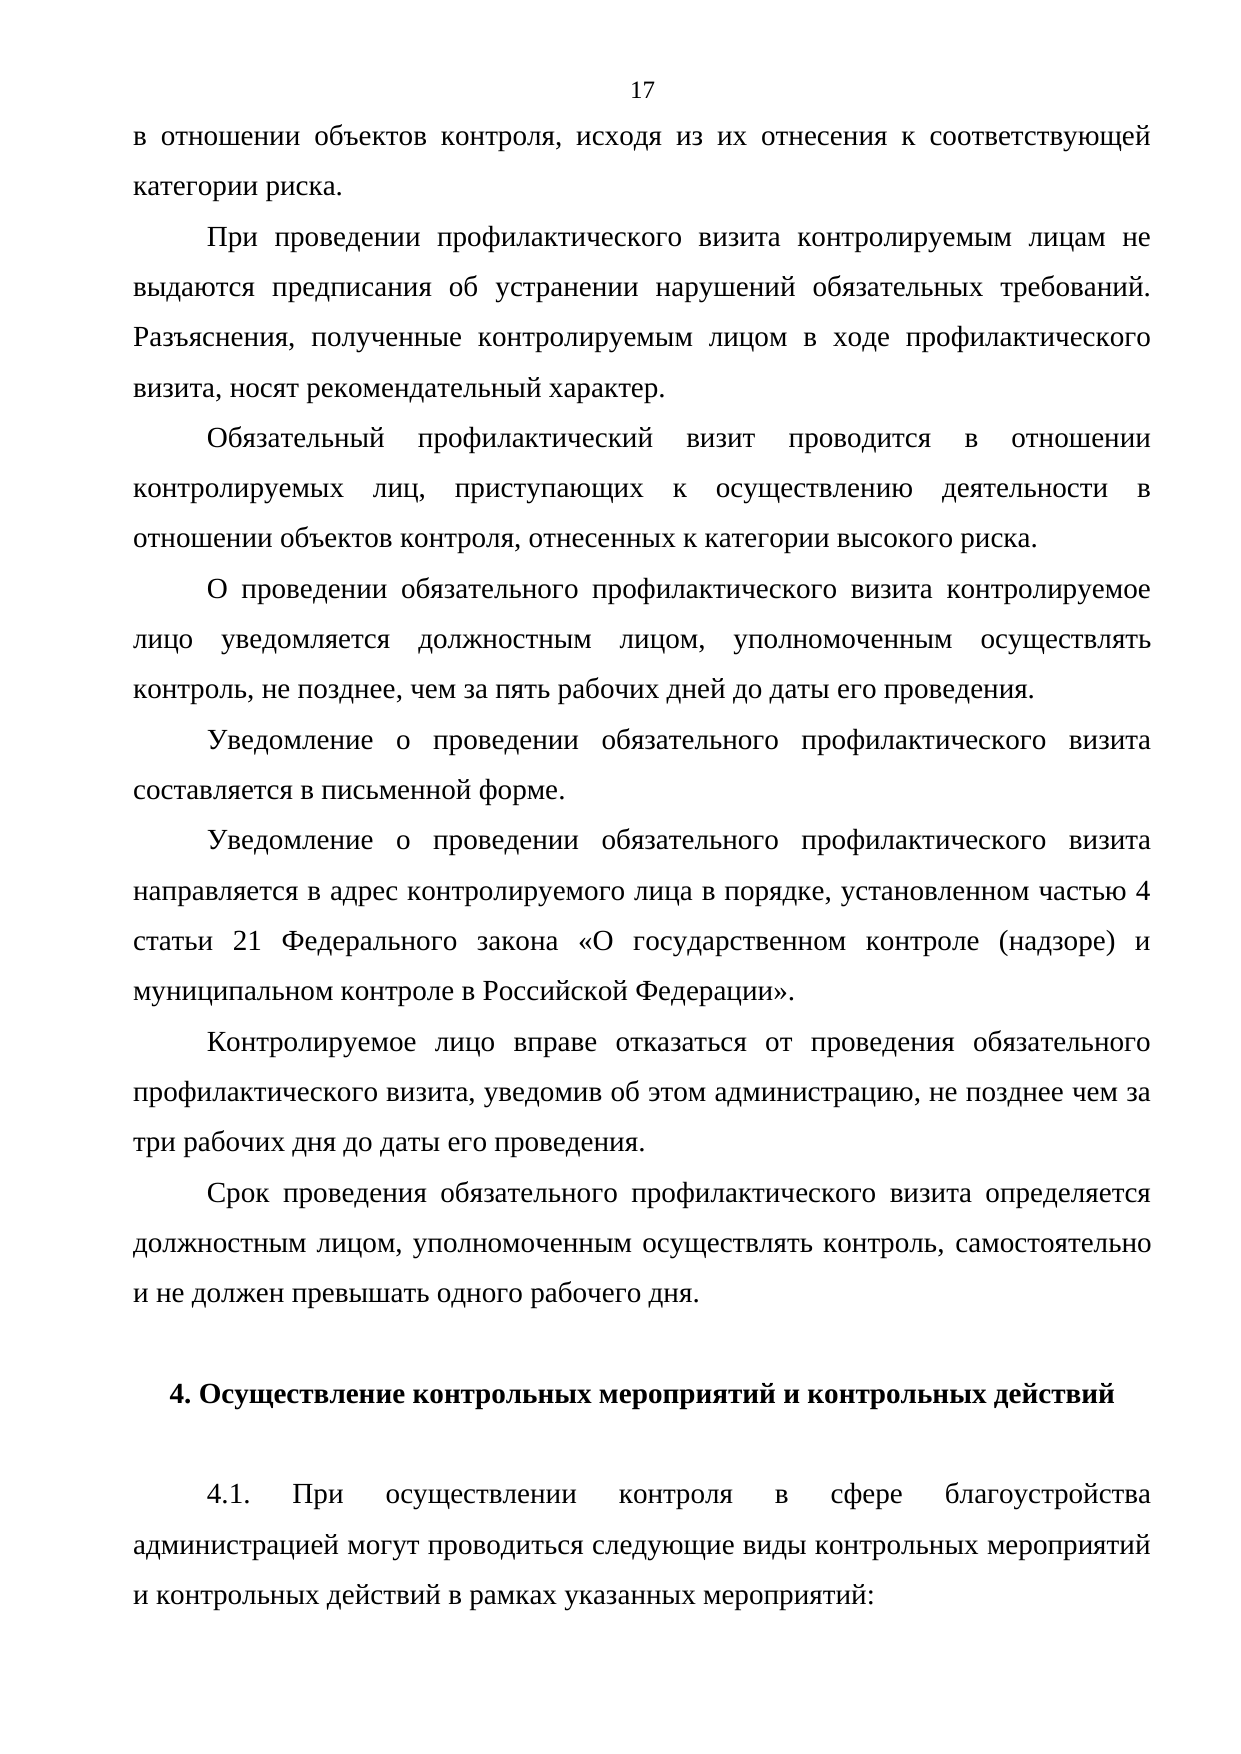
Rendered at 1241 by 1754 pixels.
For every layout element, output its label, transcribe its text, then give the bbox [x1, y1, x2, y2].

text 4. Осуществление контрольных мероприятий и контрольных действий [133, 1376, 1152, 1409]
text О проведении обязательного профилактического визита контролируемое лицо уведомляется должностным лицом, уполномоченным осуществлять контроль, не позднее, чем за пять рабочих дней до даты его проведения. [133, 571, 1152, 705]
text 4.1. При осуществлении контроля в сфере благоустройства администрацией могут проводиться следующие виды контрольных мероприятий и контрольных действий в рамках указанных мероприятий: [133, 1477, 1152, 1611]
text Уведомление о проведении обязательного профилактического визита направляется в адрес контролируемого лица в порядке, установленном частью 4 статьи 21 Федерального закона «О государственном контроле (надзоре) и муниципальном контроле в Российской Федерации». [133, 822, 1152, 1007]
text Контролируемое лицо вправе отказаться от проведения обязательного профилактического визита, уведомив об этом администрацию, не позднее чем за три рабочих дня до даты его проведения. [133, 1024, 1152, 1158]
text Уведомление о проведении обязательного профилактического визита составляется в письменной форме. [133, 722, 1152, 806]
text При проведении профилактического визита контролируемым лицам не выдаются предписания об устранении нарушений обязательных требований. Разъяснения, полученные контролируемым лицом в ходе профилактического визита, носят рекомендательный характер. [133, 219, 1152, 403]
text Обязательный профилактический визит проводится в отношении контролируемых лиц, приступающих к осуществлению деятельности в отношении объектов контроля, отнесенных к категории высокого риска. [133, 420, 1152, 554]
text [133, 118, 1152, 202]
text Срок проведения обязательного профилактического визита определяется должностным лицом, уполномоченным осуществлять контроль, самостоятельно и не должен превышать одного рабочего дня. [133, 1175, 1152, 1309]
